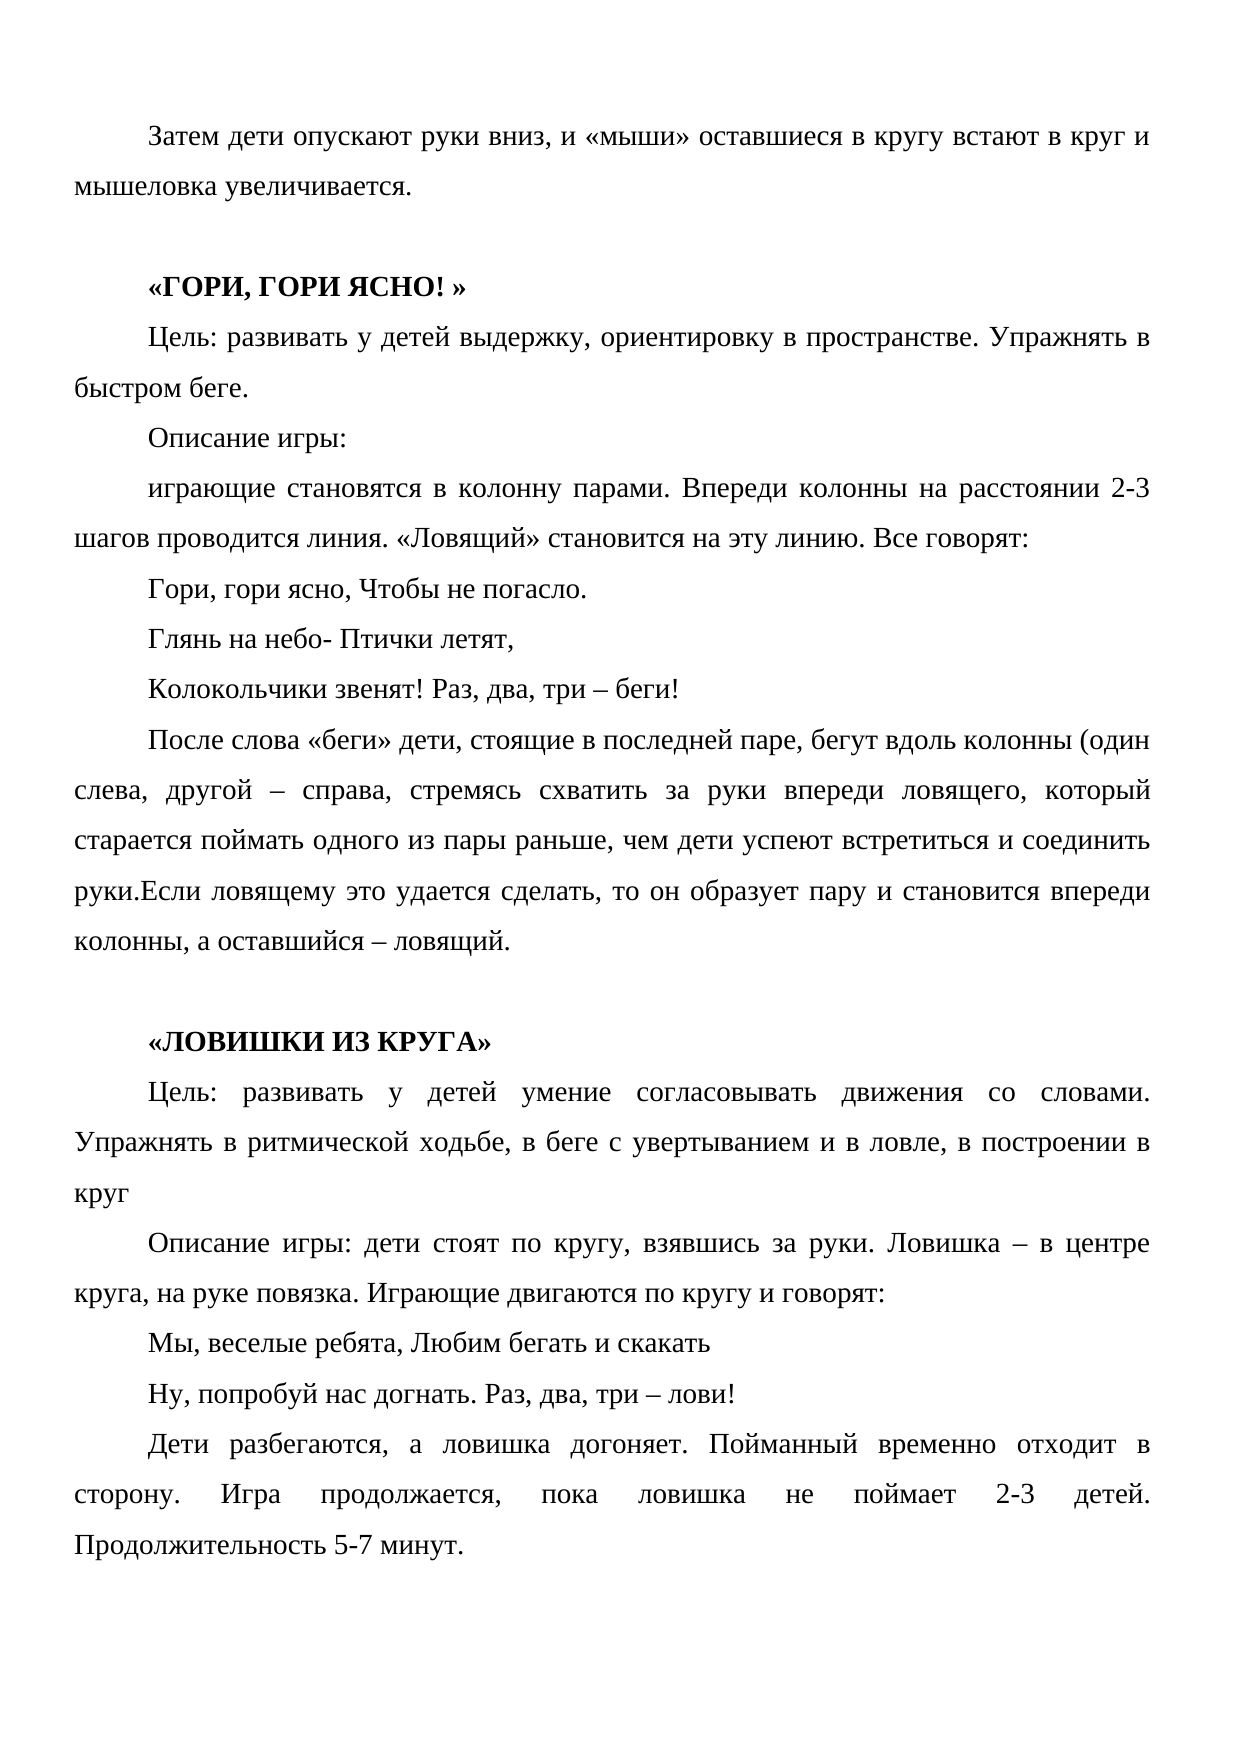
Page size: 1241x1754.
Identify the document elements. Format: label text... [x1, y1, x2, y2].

text Дети разбегаются, а ловишка догоняет. Пойманный временно отходит в сторону. Игра продолжается, пока ловишка не поймает 2-3 детей. Продолжительность 5-7 минут. [74, 1426, 1152, 1560]
text Описание игры: [74, 420, 1152, 453]
text «ГОРИ, ГОРИ ЯСНО! » [74, 269, 1152, 303]
text Затем дети опускают руки вниз, и «мыши» оставшиеся в кругу встают в круг и мышеловка увеличивается. [74, 118, 1152, 202]
text Описание игры: дети стоят по кругу, взявшись за руки. Ловишка – в центре круга, на руке повязка. Играющие двигаются по кругу и говорят: [74, 1225, 1152, 1309]
text Гори, гори ясно, Чтобы не погасло. [74, 571, 1152, 604]
text играющие становятся в колонну парами. Впереди колонны на расстоянии 2-3 шагов проводится линия. «Ловящий» становится на эту линию. Все говорят: [74, 470, 1152, 554]
text Глянь на небо- Птички летят, [74, 621, 1152, 655]
text Цель: развивать у детей умение согласовывать движения со словами. Упражнять в ритмической ходьбе, в беге с увертыванием и в ловле, в построении в круг [74, 1074, 1152, 1208]
text Цель: развивать у детей выдержку, ориентировку в пространстве. Упражнять в быстром беге. [74, 319, 1152, 403]
text Мы, веселые ребята, Любим бегать и скакать [74, 1326, 1152, 1359]
text Ну, попробуй нас догнать. Раз, два, три – лови! [74, 1376, 1152, 1409]
text Колокольчики звенят! Раз, два, три – беги! [74, 672, 1152, 705]
text После слова «беги» дети, стоящие в последней паре, бегут вдоль колонны (один слева, другой – справа, стремясь схватить за руки впереди ловящего, который старается поймать одного из пары раньше, чем дети успеют встретиться и соединить руки.Если ловящему это удается сделать, то он образует пару и становится впереди колонны, а оставшийся – ловящий. [74, 722, 1152, 957]
text «ЛОВИШКИ ИЗ КРУГА» [74, 1024, 1152, 1057]
